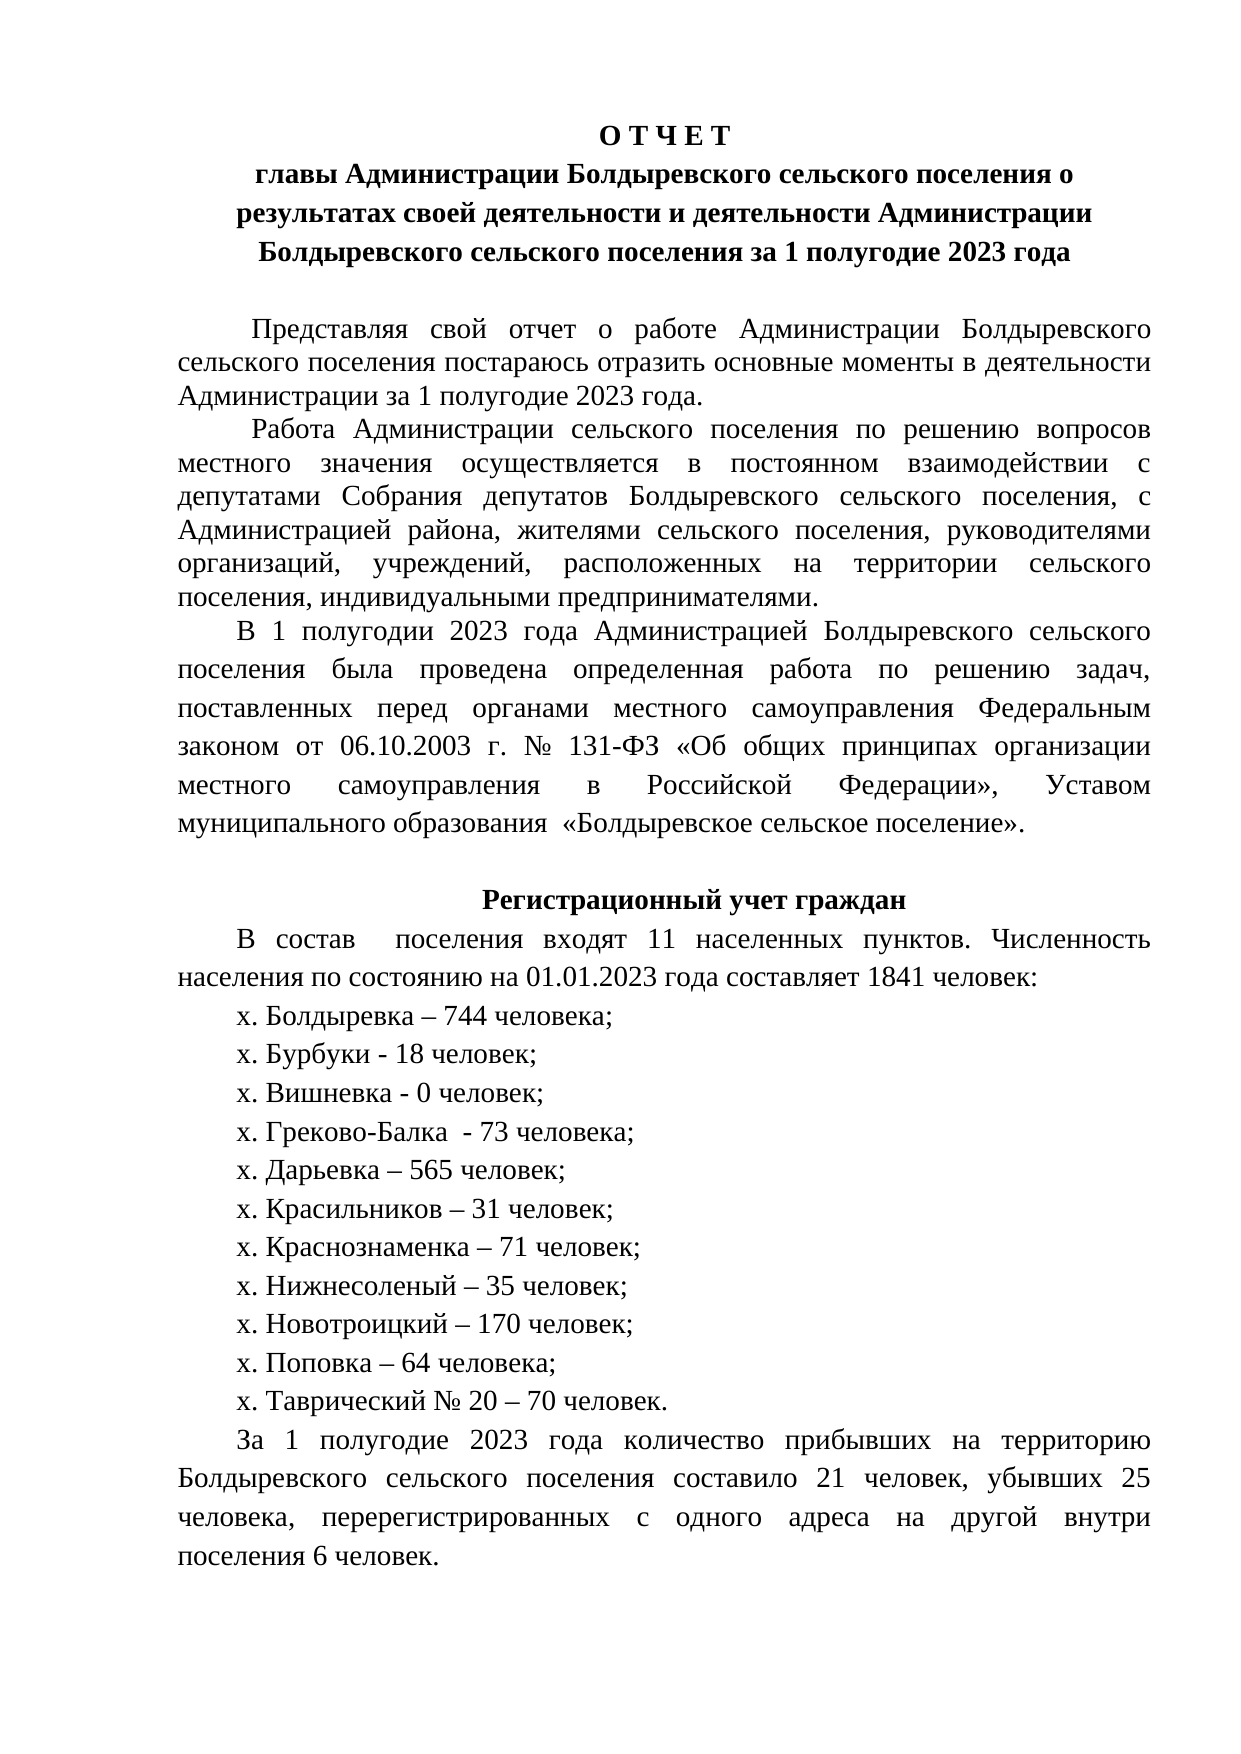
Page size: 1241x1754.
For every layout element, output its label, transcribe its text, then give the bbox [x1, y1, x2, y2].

text х. Новотроицкий – 170 человек; [177, 1306, 1152, 1340]
text х. Болдыревка – 744 человека; [177, 998, 1152, 1032]
text х. Греково-Балка - 73 человека; [177, 1114, 1152, 1147]
text В 1 полугодии 2023 года Администрацией Болдыревского сельского поселения была проведена определенная работа по решению задач, поставленных перед органами местного самоуправления Федеральным законом от 06.10.2003 г. № 131-ФЗ «Об общих принципах организации местного самоуправления в Российской Федерации», Уставом муниципального образования «Болдыревское сельское поселение». [177, 613, 1152, 839]
text х. Вишневка - 0 человек; [177, 1075, 1152, 1109]
text х. Таврический № 20 – 70 человек. [177, 1383, 1152, 1417]
text х. Поповка – 64 человека; [177, 1345, 1152, 1378]
text х. Дарьевка – 565 человек; [177, 1152, 1152, 1186]
text х. Бурбуки - 18 человек; [177, 1037, 1152, 1070]
text х. Красильников – 31 человек; [177, 1191, 1152, 1224]
text главы Администрации Болдыревского сельского поселения о результатах своей деятельности и деятельности Администрации Болдыревского сельского поселения за 1 полугодие 2023 года [177, 157, 1152, 267]
text Работа Администрации сельского поселения по решению вопросов местного значения осуществляется в постоянном взаимодействии с депутатами Собрания депутатов Болдыревского сельского поселения, с Администрацией района, жителями сельского поселения, руководителями организаций, учреждений, расположенных на территории сельского поселения, индивидуальными предпринимателями. [177, 411, 1152, 613]
text О Т Ч Е Т [177, 118, 1152, 152]
text Регистрационный учет граждан [177, 882, 1152, 916]
text В состав поселения входят 11 населенных пунктов. Численность населения по состоянию на 01.01.2023 года составляет 1841 человек: [177, 921, 1152, 993]
text Представляя свой отчет о работе Администрации Болдыревского сельского поселения постараюсь отразить основные моменты в деятельности Администрации за 1 полугодие 2023 года. [177, 311, 1152, 411]
text х. Краснознаменка – 71 человек; [177, 1229, 1152, 1263]
text х. Нижнесоленый – 35 человек; [177, 1268, 1152, 1301]
text За 1 полугодие 2023 года количество прибывших на территорию Болдыревского сельского поселения составило 21 человек, убывших 25 человека, перерегистрированных с одного адреса на другой внутри поселения 6 человек. [177, 1422, 1152, 1571]
